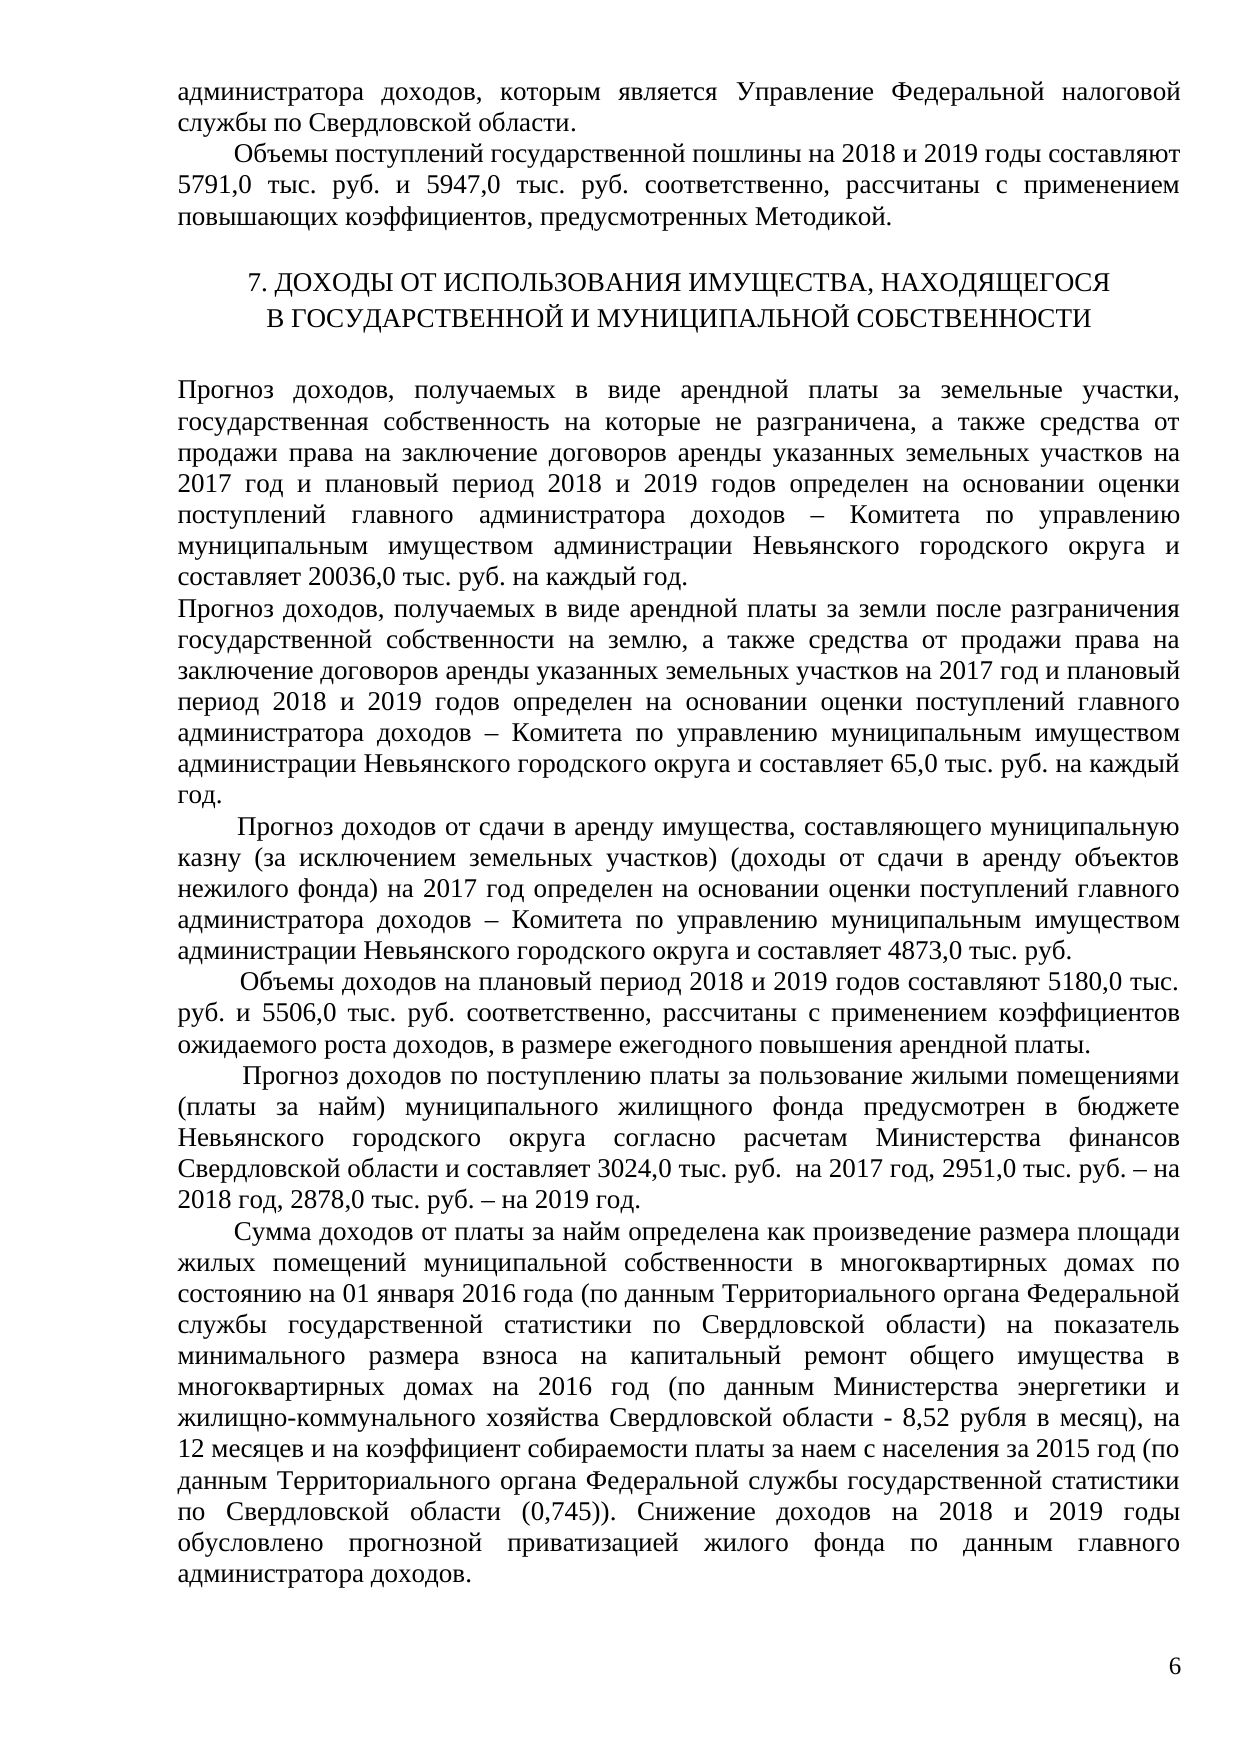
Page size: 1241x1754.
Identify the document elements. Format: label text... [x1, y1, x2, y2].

text Прогноз доходов по поступлению платы за пользование жилыми помещениями (платы за найм) муниципального жилищного фонда предусмотрен в бюджете Невьянского городского округа согласно расчетам Министерства финансов Свердловской области и составляет 3024,0 тыс. руб. на 2017 год, 2951,0 тыс. руб. – на 2018 год, 2878,0 тыс. руб. – на 2019 год. [177, 1059, 1181, 1214]
text Сумма доходов от платы за найм определена как произведение размера площади жилых помещений муниципальной собственности в многоквартирных домах по состоянию на 01 января 2016 года (по данным Территориального органа Федеральной службы государственной статистики по Свердловской области) на показатель минимального размера взноса на капитальный ремонт общего имущества в многоквартирных домах на 2016 год (по данным Министерства энергетики и жилищно-коммунального хозяйства Свердловской области - 8,52 рубля в месяц), на 12 месяцев и на коэффициент собираемости платы за наем с населения за 2015 год (по данным Территориального органа Федеральной службы государственной статистики по Свердловской области (0,745)). Снижение доходов на 2018 и 2019 годы обусловлено прогнозной приватизацией жилого фонда по данным главного администратора доходов. [177, 1214, 1181, 1588]
text Прогноз доходов, получаемых в виде арендной платы за земли после разграничения государственной собственности на землю, а также средства от продажи права на заключение договоров аренды указанных земельных участков на 2017 год и плановый период 2018 и 2019 годов определен на основании оценки поступлений главного администратора доходов – Комитета по управлению муниципальным имуществом администрации Невьянского городского округа и составляет 65,0 тыс. руб. на каждый год. [177, 592, 1181, 810]
text Объемы доходов на плановый период 2018 и 2019 годов составляют 5180,0 тыс. руб. и 5506,0 тыс. руб. соответственно, рассчитаны с применением коэффициентов ожидаемого роста доходов, в размере ежегодного повышения арендной платы. [177, 965, 1181, 1059]
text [177, 75, 1181, 137]
text Объемы поступлений государственной пошлины на 2018 и 2019 годы составляют 5791,0 тыс. руб. и 5947,0 тыс. руб. соответственно, рассчитаны с применением повышающих коэффициентов, предусмотренных Методикой. [177, 137, 1181, 231]
text Прогноз доходов, получаемых в виде арендной платы за земельные участки, государственная собственность на которые не разграничена, а также средства от продажи права на заключение договоров аренды указанных земельных участков на 2017 год и плановый период 2018 и 2019 годов определен на основании оценки поступлений главного администратора доходов – Комитета по управлению муниципальным имуществом администрации Невьянского городского округа и составляет 20036,0 тыс. руб. на каждый год. [177, 374, 1181, 592]
text 7. ДОХОДЫ ОТ ИСПОЛЬЗОВАНИЯ ИМУЩЕСТВА, НАХОДЯЩЕГОСЯ [177, 266, 1181, 298]
text В ГОСУДАРСТВЕННОЙ И МУНИЦИПАЛЬНОЙ СОБСТВЕННОСТИ [177, 302, 1181, 333]
text Прогноз доходов от сдачи в аренду имущества, составляющего муниципальную казну (за исключением земельных участков) (доходы от сдачи в аренду объектов нежилого фонда) на 2017 год определен на основании оценки поступлений главного администратора доходов – Комитета по управлению муниципальным имуществом администрации Невьянского городского округа и составляет 4873,0 тыс. руб. [177, 810, 1181, 965]
